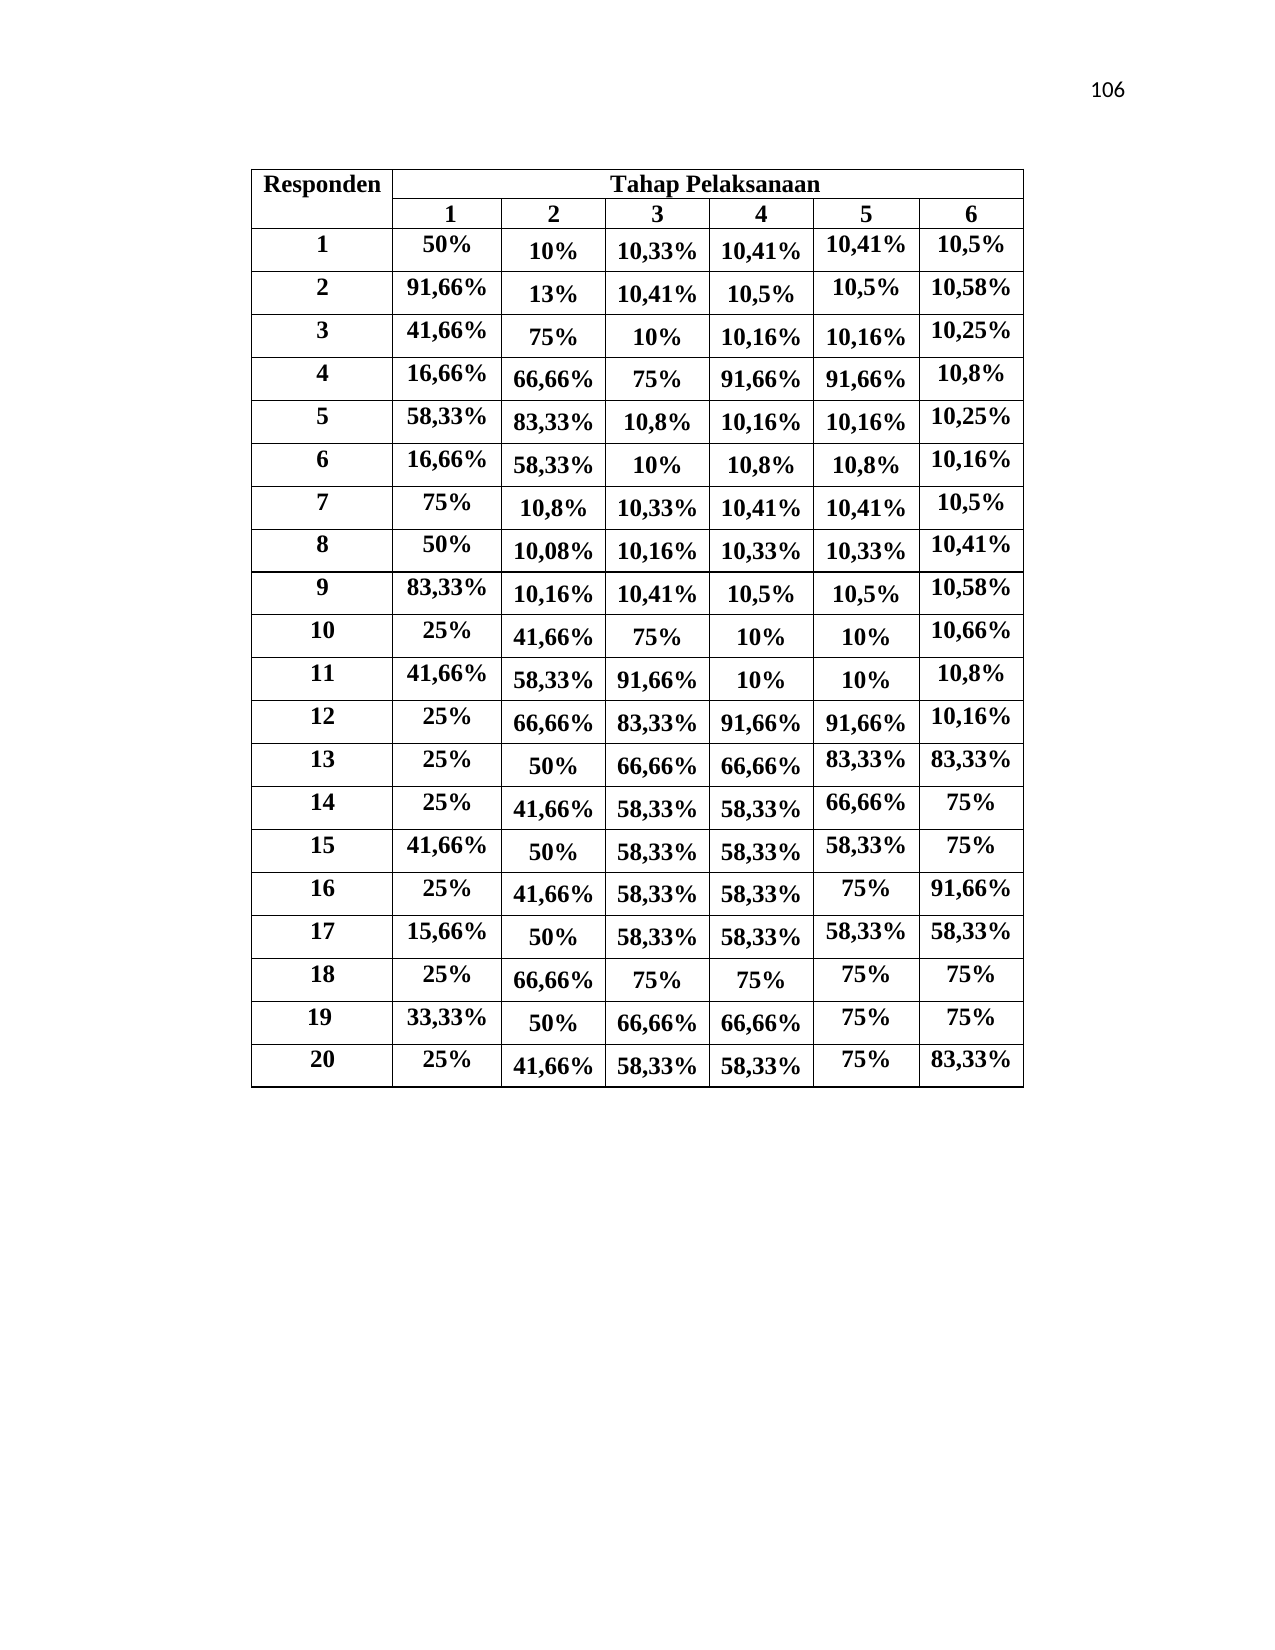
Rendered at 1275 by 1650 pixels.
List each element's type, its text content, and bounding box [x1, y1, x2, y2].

table_cell 75% [814, 1002, 919, 1043]
table_cell 25% [393, 873, 501, 915]
table_cell 10,8% [606, 401, 709, 443]
table_cell 83,33% [920, 744, 1023, 786]
table_cell 10,8% [814, 444, 919, 486]
table_cell 9 [252, 573, 392, 614]
table_cell 1 [393, 199, 501, 228]
table_cell 10% [606, 315, 709, 357]
table_cell 12 [252, 701, 392, 743]
table_cell 58,33% [502, 658, 605, 700]
table_cell 17 [252, 916, 392, 958]
table_header Responden [252, 170, 392, 228]
table_header Tahap Pelaksanaan [393, 170, 1023, 198]
table_cell 75% [606, 615, 709, 657]
table_cell 91,66% [606, 658, 709, 700]
table_cell 50% [393, 229, 501, 271]
table_cell 10% [814, 615, 919, 657]
table_cell 50% [502, 1002, 605, 1043]
table_cell 14 [252, 787, 392, 829]
table_cell 66,66% [710, 1002, 813, 1043]
table_cell 50% [502, 830, 605, 872]
table_cell 41,66% [502, 1045, 605, 1086]
table_cell 25% [393, 615, 501, 657]
table_cell 58,33% [814, 916, 919, 958]
table_cell 58,33% [606, 916, 709, 958]
table_cell 66,66% [814, 787, 919, 829]
table_cell 6 [920, 199, 1023, 228]
table_cell 10,8% [710, 444, 813, 486]
table_cell 41,66% [393, 830, 501, 872]
table_cell 10% [814, 658, 919, 700]
table_cell 25% [393, 744, 501, 786]
table_cell 10,41% [710, 487, 813, 528]
table_cell 3 [606, 199, 709, 228]
table_cell 10,41% [920, 530, 1023, 571]
table_cell 91,66% [710, 701, 813, 743]
table_cell 75% [920, 1002, 1023, 1043]
table_cell 13% [502, 272, 605, 314]
table_cell 41,66% [502, 787, 605, 829]
table_cell 10,5% [710, 573, 813, 614]
table_cell 58,33% [606, 787, 709, 829]
table_cell 2 [502, 199, 605, 228]
table_cell 19 [252, 1002, 392, 1043]
table_cell 41,66% [393, 658, 501, 700]
table_cell 5 [252, 401, 392, 443]
table_cell 10% [502, 229, 605, 271]
table_cell 10% [710, 658, 813, 700]
table_cell 10,16% [502, 573, 605, 614]
table_cell 10,16% [814, 401, 919, 443]
table_cell 75% [502, 315, 605, 357]
table_cell 83,33% [606, 701, 709, 743]
table_cell 15 [252, 830, 392, 872]
table_cell 10,5% [920, 229, 1023, 271]
table_cell 66,66% [502, 701, 605, 743]
table_cell 58,33% [710, 873, 813, 915]
table_cell 1 [252, 229, 392, 271]
table_cell 91,66% [814, 358, 919, 400]
table_cell 66,66% [502, 358, 605, 400]
table_cell 75% [814, 873, 919, 915]
table_cell 66,66% [606, 1002, 709, 1043]
table_cell 25% [393, 701, 501, 743]
table_cell 10,33% [606, 487, 709, 528]
table_cell 58,33% [606, 873, 709, 915]
table_cell 58,33% [710, 916, 813, 958]
table_cell 58,33% [710, 1045, 813, 1086]
table_cell 10,16% [920, 444, 1023, 486]
table_cell 10,41% [814, 229, 919, 271]
table_cell 10,41% [710, 229, 813, 271]
table_cell 91,66% [920, 873, 1023, 915]
table_cell 58,33% [606, 830, 709, 872]
table_cell 25% [393, 1045, 501, 1086]
table_cell 13 [252, 744, 392, 786]
table_cell 25% [393, 959, 501, 1001]
table_cell 33,33% [393, 1002, 501, 1043]
table_cell 75% [920, 830, 1023, 872]
table_cell 6 [252, 444, 392, 486]
table_cell 10,16% [920, 701, 1023, 743]
table_cell 58,33% [502, 444, 605, 486]
table_cell 4 [252, 358, 392, 400]
table_cell 91,66% [814, 701, 919, 743]
table_cell 10% [606, 444, 709, 486]
table_cell 10,16% [814, 315, 919, 357]
table_cell 20 [252, 1045, 392, 1086]
table_cell 18 [252, 959, 392, 1001]
table_cell 75% [710, 959, 813, 1001]
table_cell 2 [252, 272, 392, 314]
table_cell 16,66% [393, 358, 501, 400]
table_cell 10% [710, 615, 813, 657]
table_cell 75% [393, 487, 501, 528]
table_cell 10 [252, 615, 392, 657]
table_cell 41,66% [393, 315, 501, 357]
table_cell 66,66% [502, 959, 605, 1001]
table_cell 10,25% [920, 315, 1023, 357]
table_cell 75% [606, 959, 709, 1001]
table_cell 83,33% [393, 573, 501, 614]
table_cell 75% [814, 959, 919, 1001]
table_cell 10,16% [710, 315, 813, 357]
table_cell 83,33% [814, 744, 919, 786]
table_cell 83,33% [502, 401, 605, 443]
table_cell 41,66% [502, 873, 605, 915]
table_cell 41,66% [502, 615, 605, 657]
table_cell 10,41% [814, 487, 919, 528]
table_cell 3 [252, 315, 392, 357]
table_cell 58,33% [710, 830, 813, 872]
table_cell 10,41% [606, 573, 709, 614]
table_cell 8 [252, 530, 392, 571]
table_cell 10,5% [814, 272, 919, 314]
table_cell 7 [252, 487, 392, 528]
table_cell 10,5% [920, 487, 1023, 528]
table_cell 58,33% [710, 787, 813, 829]
table_cell 15,66% [393, 916, 501, 958]
table_cell 10,16% [710, 401, 813, 443]
table_cell 16 [252, 873, 392, 915]
table_cell 10,16% [606, 530, 709, 571]
table_cell 91,66% [710, 358, 813, 400]
table_cell 66,66% [710, 744, 813, 786]
table_cell 10,08% [502, 530, 605, 571]
table_cell 10,58% [920, 272, 1023, 314]
table_cell 75% [920, 787, 1023, 829]
table_cell 10,8% [920, 358, 1023, 400]
table_cell 16,66% [393, 444, 501, 486]
table_cell 10,33% [710, 530, 813, 571]
table_cell 11 [252, 658, 392, 700]
table_cell 83,33% [920, 1045, 1023, 1086]
table_cell 58,33% [814, 830, 919, 872]
table_cell 75% [920, 959, 1023, 1001]
table_cell 91,66% [393, 272, 501, 314]
table_cell 50% [502, 916, 605, 958]
table_cell 75% [606, 358, 709, 400]
table_cell 50% [393, 530, 501, 571]
table_cell 10,33% [814, 530, 919, 571]
table_cell 75% [814, 1045, 919, 1086]
table_cell 10,25% [920, 401, 1023, 443]
table_cell 50% [502, 744, 605, 786]
table_cell 10,66% [920, 615, 1023, 657]
table_cell 10,33% [606, 229, 709, 271]
table_cell 66,66% [606, 744, 709, 786]
table_cell 4 [710, 199, 813, 228]
table_cell 10,8% [920, 658, 1023, 700]
table_cell 10,5% [710, 272, 813, 314]
table_cell 10,8% [502, 487, 605, 528]
table_cell 25% [393, 787, 501, 829]
table_cell 10,58% [920, 573, 1023, 614]
table_cell 58,33% [606, 1045, 709, 1086]
table_cell 10,5% [814, 573, 919, 614]
table_cell 10,41% [606, 272, 709, 314]
table_cell 58,33% [920, 916, 1023, 958]
table_cell 5 [814, 199, 919, 228]
table_cell 58,33% [393, 401, 501, 443]
